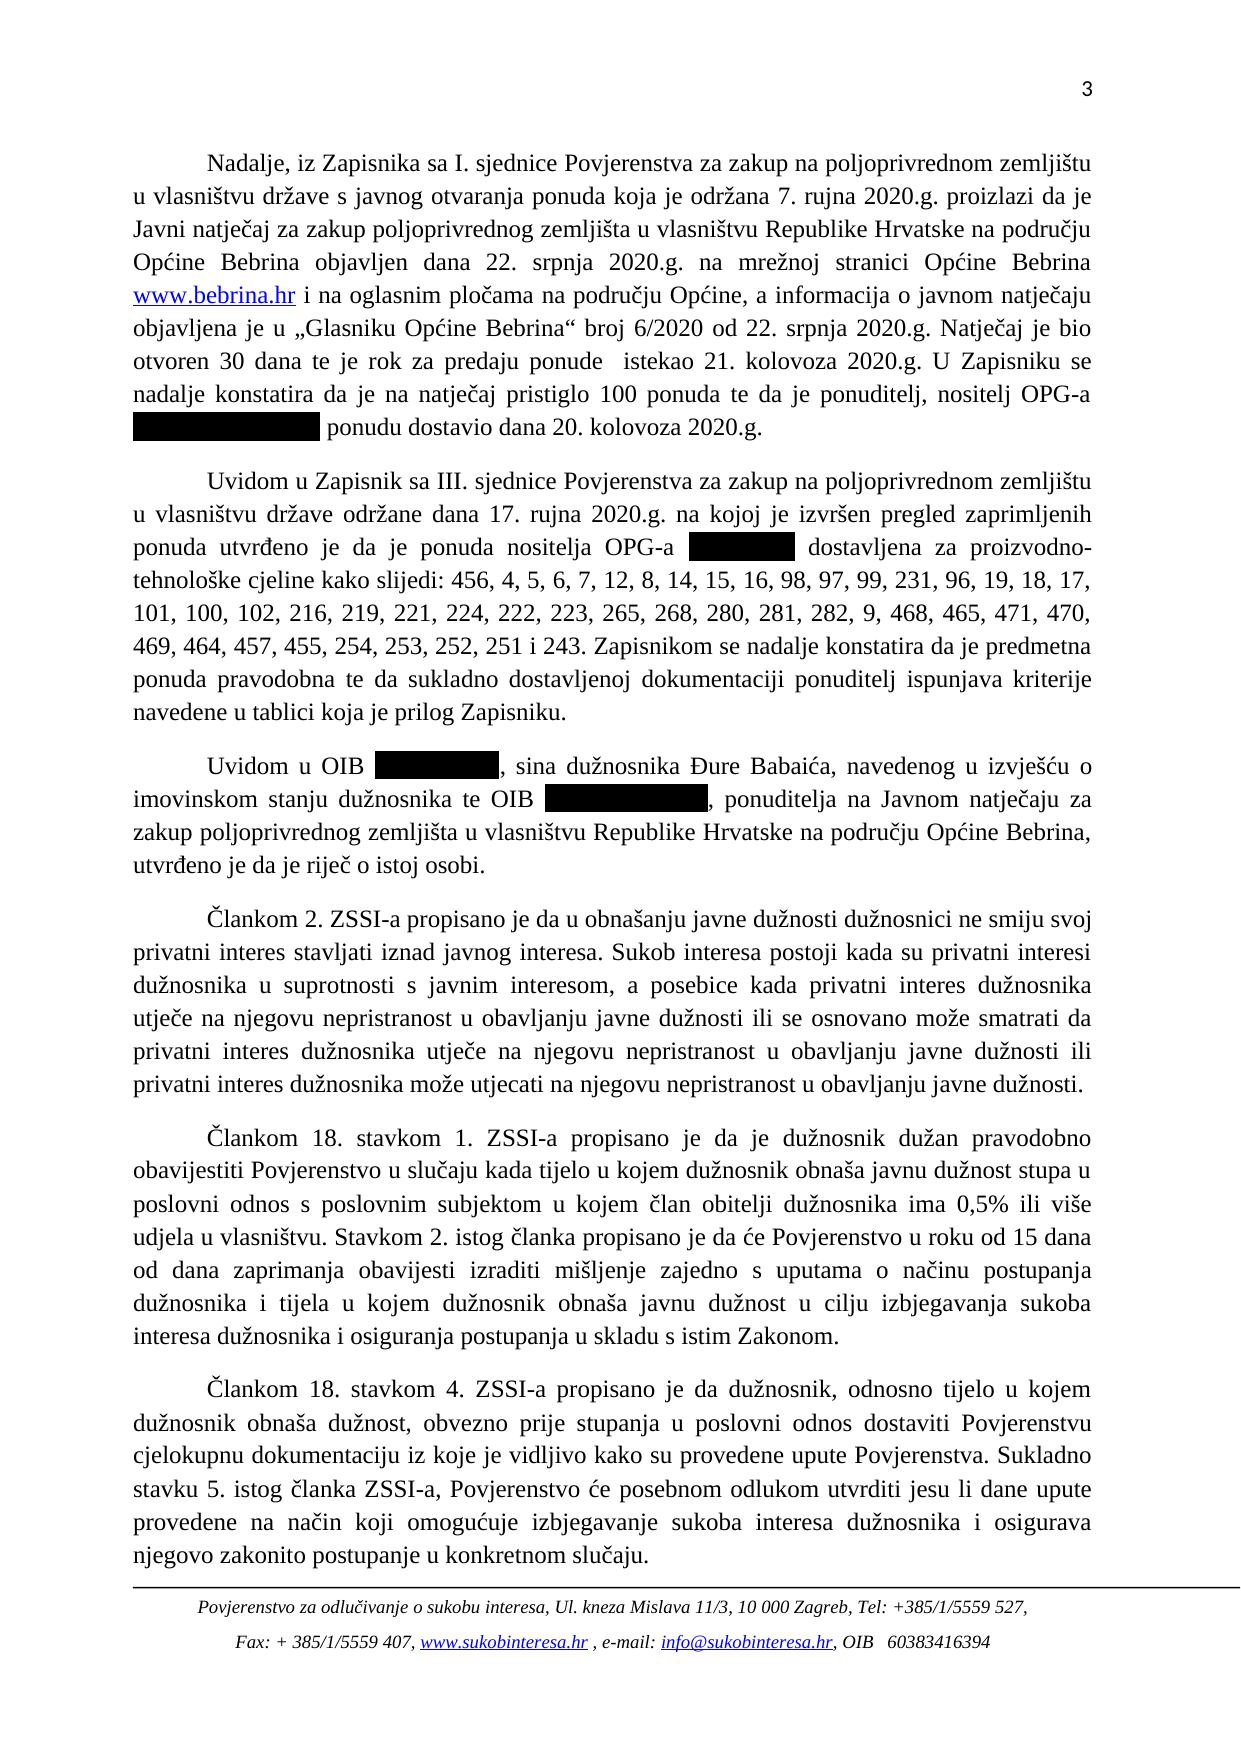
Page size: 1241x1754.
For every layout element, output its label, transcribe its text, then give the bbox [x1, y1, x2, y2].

text Uvidom u Zapisnik sa III. sjednice Povjerenstva za zakup na poljoprivrednom zemljištu u vlasništvu države održane dana 17. rujna 2020.g. na kojoj je izvršen pregled zaprimljenih ponuda utvrđeno je da je ponuda nositelja OPG-a …………. dostavljena za proizvodno-tehnološke cjeline kako slijedi: 456, 4, 5, 6, 7, 12, 8, 14, 15, 16, 98, 97, 99, 231, 96, 19, 18, 17, 101, 100, 102, 216, 219, 221, 224, 222, 223, 265, 268, 280, 281, 282, 9, 468, 465, 471, 470, 469, 464, 457, 455, 254, 253, 252, 251 i 243. Zapisnikom se nadalje konstatira da je predmetna ponuda pravodobna te da sukladno dostavljenoj dokumentaciji ponuditelj ispunjava kriterije navedene u tablici koja je prilog Zapisniku. [133, 466, 1092, 726]
text Člankom 2. ZSSI-a propisano je da u obnašanju javne dužnosti dužnosnici ne smiju svoj privatni interes stavljati iznad javnog interesa. Sukob interesa postoji kada su privatni interesi dužnosnika u suprotnosti s javnim interesom, a posebice kada privatni interes dužnosnika utječe na njegovu nepristranost u obavljanju javne dužnosti ili se osnovano može smatrati da privatni interes dužnosnika utječe na njegovu nepristranost u obavljanju javne dužnosti ili privatni interes dužnosnika može utjecati na njegovu nepristranost u obavljanju javne dužnosti. [133, 904, 1092, 1097]
text Nadalje, iz Zapisnika sa I. sjednice Povjerenstva za zakup na poljoprivrednom zemljištu u vlasništvu države s javnog otvaranja ponuda koja je održana 7. rujna 2020.g. proizlazi da je Javni natječaj za zakup poljoprivrednog zemljišta u vlasništvu Republike Hrvatske na području Općine Bebrina objavljen dana 22. srpnja 2020.g. na mrežnoj stranici Općine Bebrina www.bebrina.hr i na oglasnim pločama na području Općine, a informacija o javnom natječaju objavljena je u „Glasniku Općine Bebrina“ broj 6/2020 od 22. srpnja 2020.g. Natječaj je bio otvoren 30 dana te je rok za predaju ponude istekao 21. kolovoza 2020.g. U Zapisniku se nadalje konstatira da je na natječaj pristiglo 100 ponuda te da je ponuditelj, nositelj OPG-a ………………….. ponudu dostavio dana 20. kolovoza 2020.g. [133, 148, 1092, 441]
text Uvidom u OIB ……………, sina dužnosnika Đure Babaića, navedenog u izvješću o imovinskom stanju dužnosnika te OIB ……………….., ponuditelja na Javnom natječaju za zakup poljoprivrednog zemljišta u vlasništvu Republike Hrvatske na području Općine Bebrina, utvrđeno je da je riječ o istoj osobi. [133, 751, 1092, 878]
text Člankom 18. stavkom 4. ZSSI-a propisano je da dužnosnik, odnosno tijelo u kojem dužnosnik obnaša dužnost, obvezno prije stupanja u poslovni odnos dostaviti Povjerenstvu cjelokupnu dokumentaciju iz koje je vidljivo kako su provedene upute Povjerenstva. Sukladno stavku 5. istog članka ZSSI-a, Povjerenstvo će posebnom odlukom utvrditi jesu li dane upute provedene na način koji omogućuje izbjegavanje sukoba interesa dužnosnika i osigurava njegovo zakonito postupanje u konkretnom slučaju. [133, 1374, 1092, 1568]
text Člankom 18. stavkom 1. ZSSI-a propisano je da je dužnosnik dužan pravodobno obavijestiti Povjerenstvo u slučaju kada tijelo u kojem dužnosnik obnaša javnu dužnost stupa u poslovni odnos s poslovnim subjektom u kojem član obitelji dužnosnika ima 0,5% ili više udjela u vlasništvu. Stavkom 2. istog članka propisano je da će Povjerenstvo u roku od 15 dana od dana zaprimanja obavijesti izraditi mišljenje zajedno s uputama o načinu postupanja dužnosnika i tijela u kojem dužnosnik obnaša javnu dužnost u cilju izbjegavanja sukoba interesa dužnosnika i osiguranja postupanja u skladu s istim Zakonom. [133, 1123, 1092, 1349]
